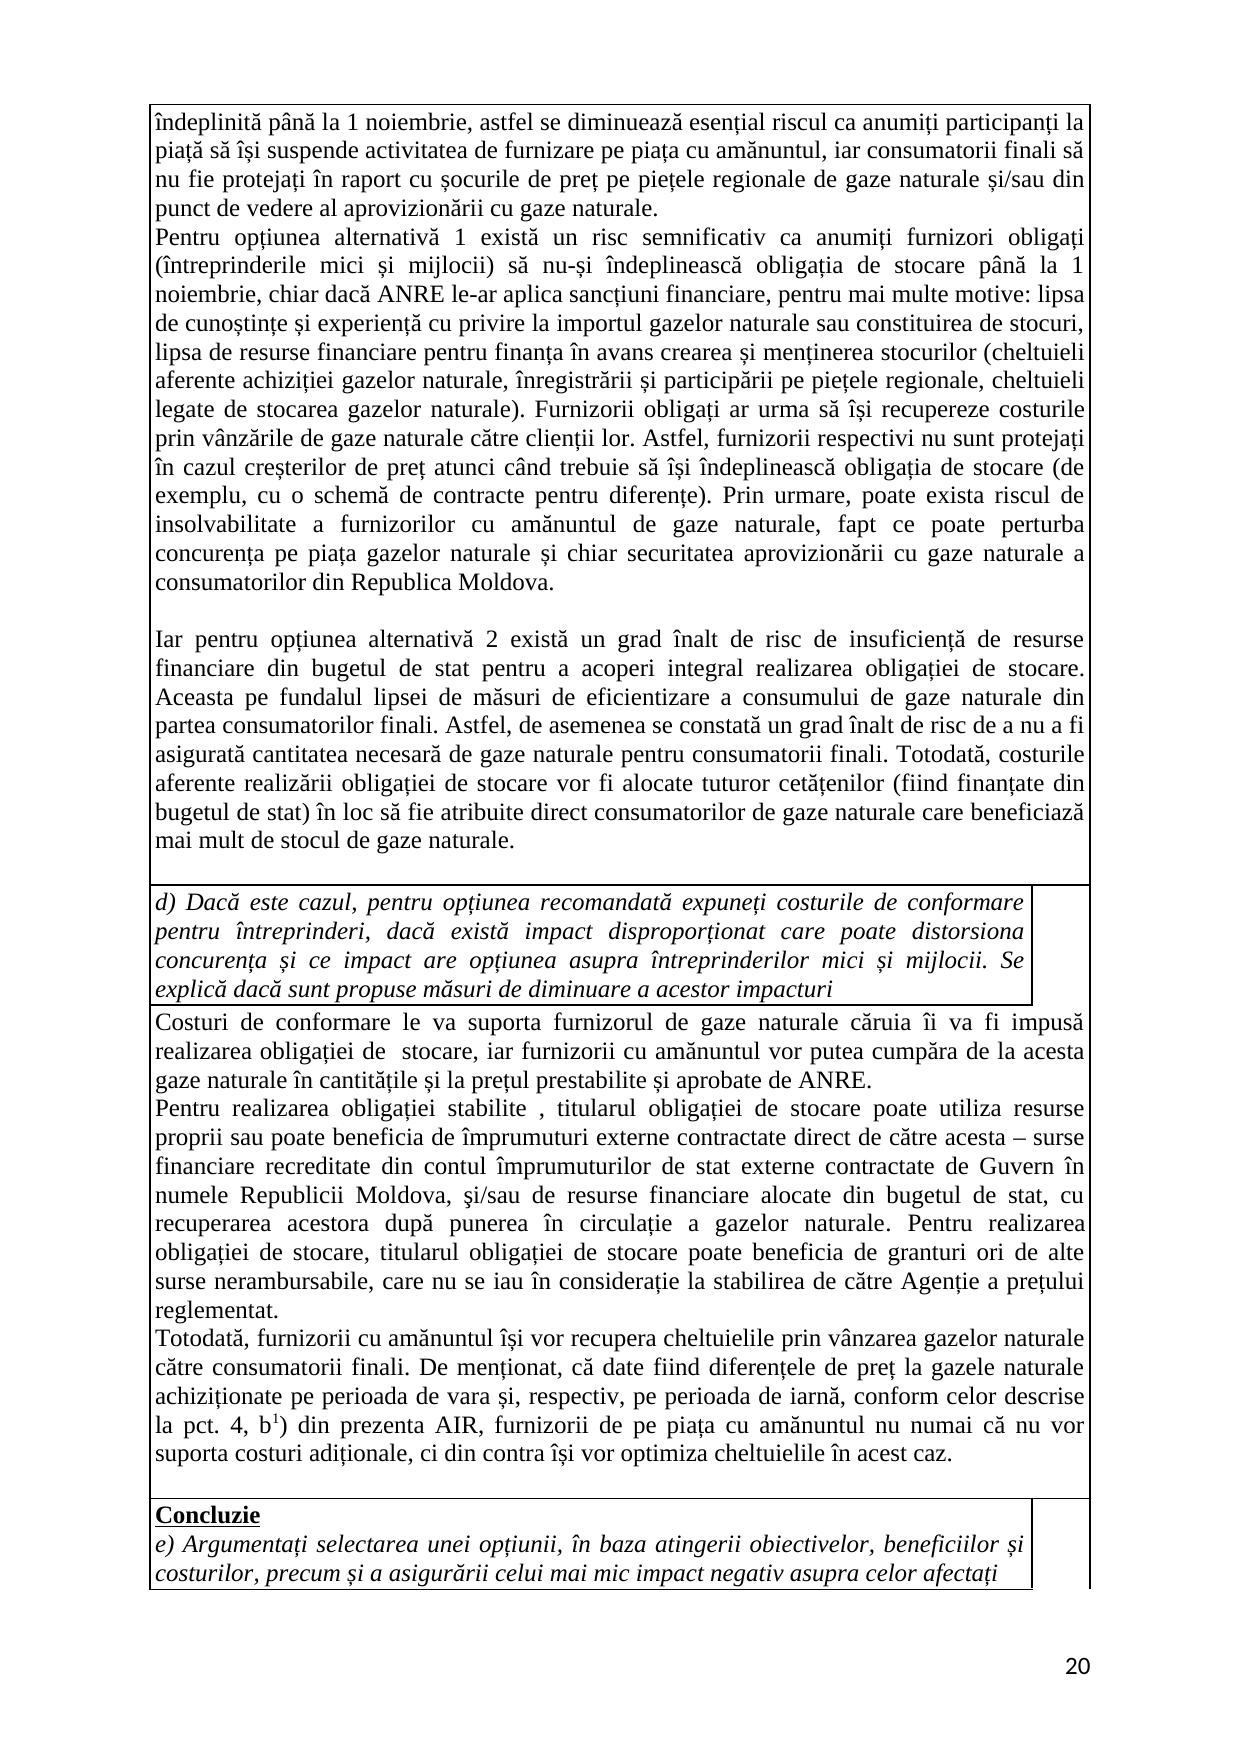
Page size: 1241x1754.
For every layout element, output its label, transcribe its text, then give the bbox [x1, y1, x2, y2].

table_cell [1033, 886, 1089, 1004]
table_cell d) Dacă este cazul, pentru opțiunea recomandată expuneți costurile de conformare pentru întreprinderi, dacă există impact disproporționat care poate distorsiona concurența și ce impact are opțiunea asupra întreprinderilor mici și mijlocii. Se explică dacă sunt propuse măsuri de diminuare a acestor impacturi [151, 886, 1031, 1004]
table_cell Concluzie e) Argumentați selectarea unei opțiunii, în baza atingerii obiectivelor, beneficiilor și costurilor, precum și a asigurării celui mai mic impact negativ asupra celor afectați [151, 1499, 1031, 1588]
table_cell Costuri de conformare le va suporta furnizorul de gaze naturale căruia îi va fi impusă realizarea obligației de stocare, iar furnizorii cu amănuntul vor putea cumpăra de la acesta gaze naturale în cantitățile și la prețul prestabilite și aprobate de ANRE. Pentru realizarea obligației stabilite , titularul obligației de stocare poate utiliza resurse proprii sau poate beneficia de împrumuturi externe contractate direct de către acesta – surse financiare recreditate din contul împrumuturilor de stat externe contractate de Guvern în numele Republicii Moldova, şi/sau de resurse financiare alocate din bugetul de stat, cu recuperarea acestora după punerea în circulație a gazelor naturale. Pentru realizarea obligației de stocare, titularul obligației de stocare poate beneficia de granturi ori de alte surse nerambursabile, care nu se iau în considerație la stabilirea de către Agenție a prețului reglementat. Totodată, furnizorii cu amănuntul își vor recupera cheltuielile prin vânzarea gazelor naturale către consumatorii finali. De menționat, că date fiind diferențele de preț la gazele naturale achiziționate pe perioada de vara și, respectiv, pe perioada de iarnă, conform celor descrise la pct. 4, b1) din prezenta AIR, furnizorii de pe piața cu amănuntul nu numai că nu vor suporta costuri adiționale, ci din contra își vor optimiza cheltuielile în acest caz. [151, 1004, 1089, 1497]
table_cell [1033, 1499, 1089, 1588]
